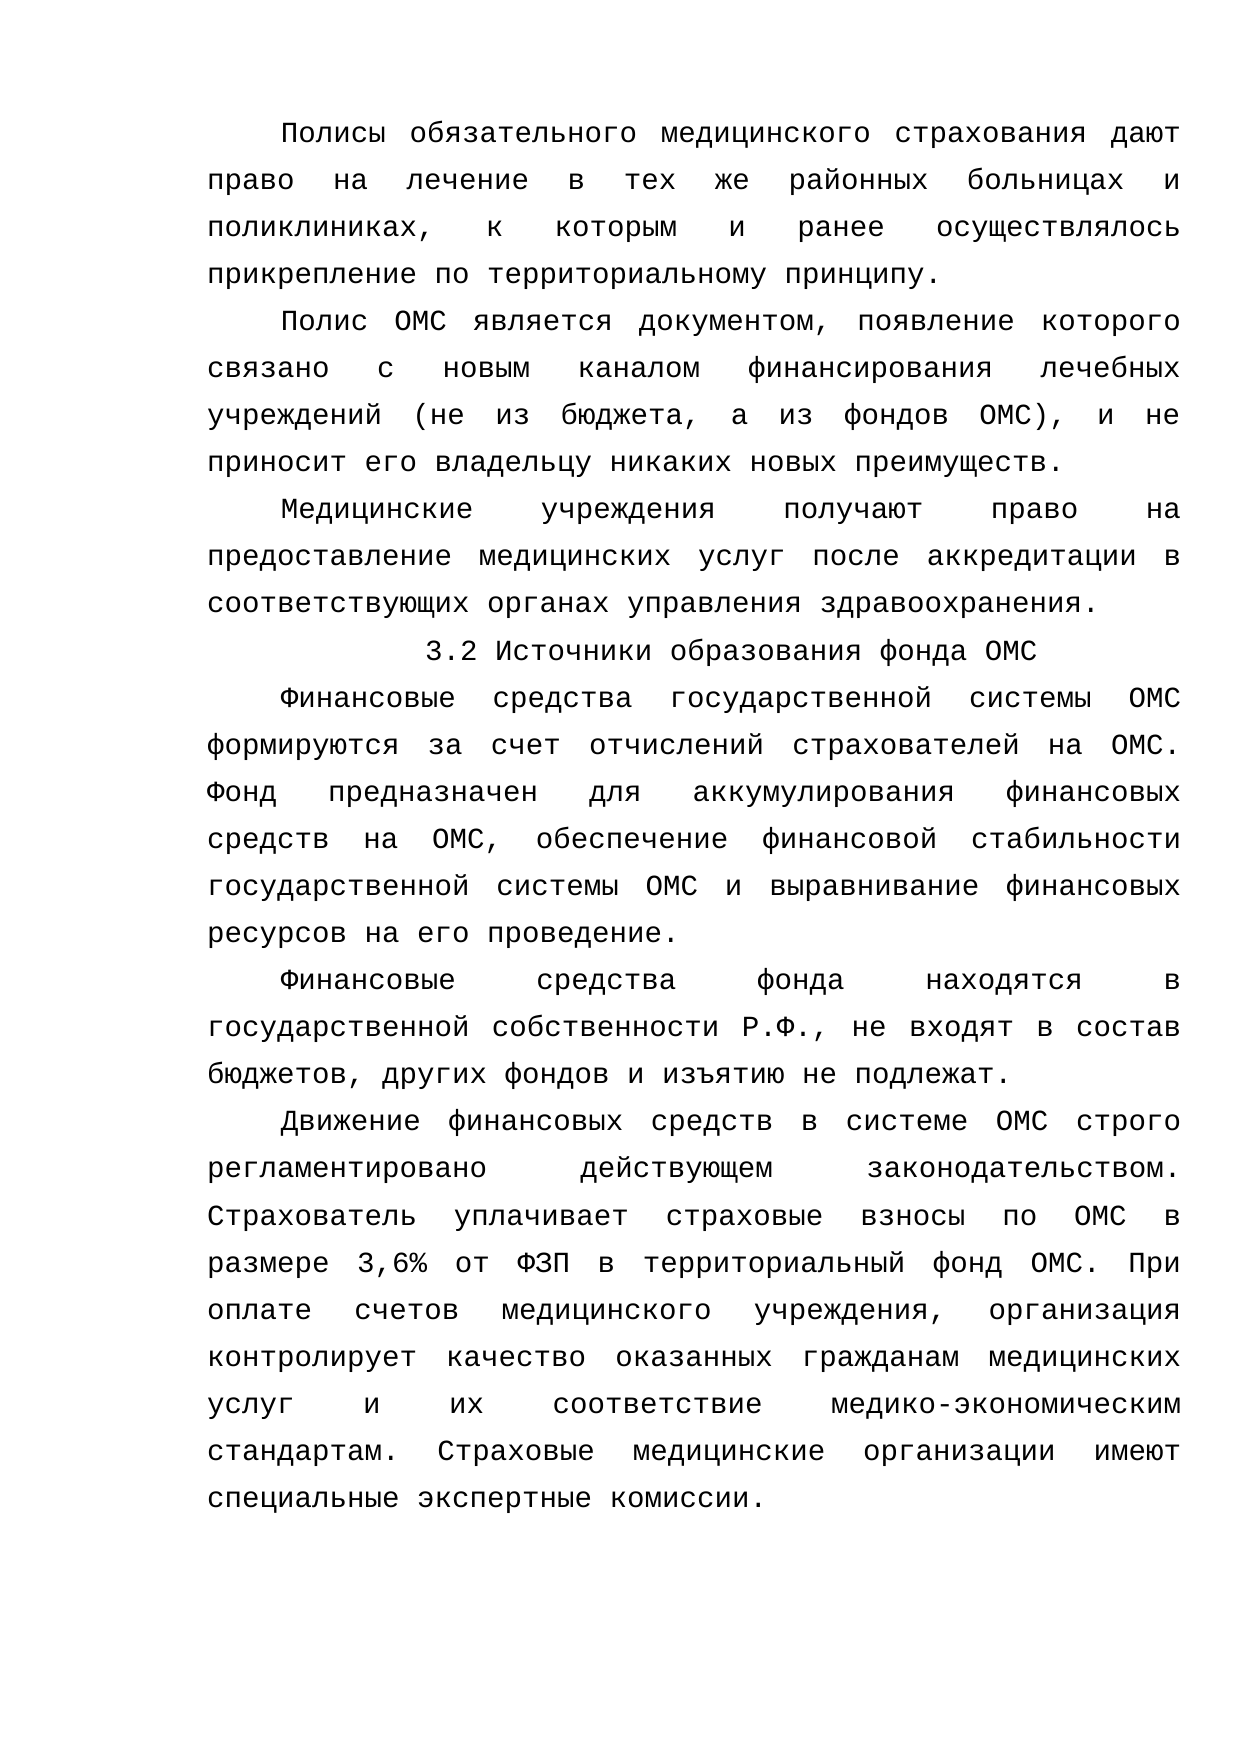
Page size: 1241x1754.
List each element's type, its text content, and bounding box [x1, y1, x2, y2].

text Полисы обязательного медицинского страхования дают право на лечение в тех же районных больницах и поликлиниках, к которым и ранее осуществлялось прикрепление по территориальному принципу. [207, 118, 1181, 292]
text 3.2 Источники образования фонда ОМС [207, 636, 1181, 668]
text Медицинские учреждения получают право на предоставление медицинских услуг после аккредитации в соответствующих органах управления здравоохранения. [207, 495, 1181, 621]
text Финансовые средства государственной системы ОМС формируются за счет отчислений страхователей на ОМС. Фонд предназначен для аккумулирования финансовых средств на ОМС, обеспечение финансовой стабильности государственной системы ОМС и выравнивание финансовых ресурсов на его проведение. [207, 683, 1181, 951]
text Движение финансовых средств в системе ОМС строго регламентировано действующем законодательством. Страхователь уплачивает страховые взносы по ОМС в размере 3,6% от ФЗП в территориальный фонд ОМС. При оплате счетов медицинского учреждения, организация контролирует качество оказанных гражданам медицинских услуг и их соответствие медико-экономическим стандартам. Страховые медицинские организации имеют специальные экспертные комиссии. [207, 1107, 1181, 1516]
text Финансовые средства фонда находятся в государственной собственности Р.Ф., не входят в состав бюджетов, других фондов и изъятию не подлежат. [207, 966, 1181, 1092]
text Полис ОМС является документом, появление которого связано с новым каналом финансирования лечебных учреждений (не из бюджета, а из фондов ОМС), и не приносит его владельцу никаких новых преимуществ. [207, 306, 1181, 480]
